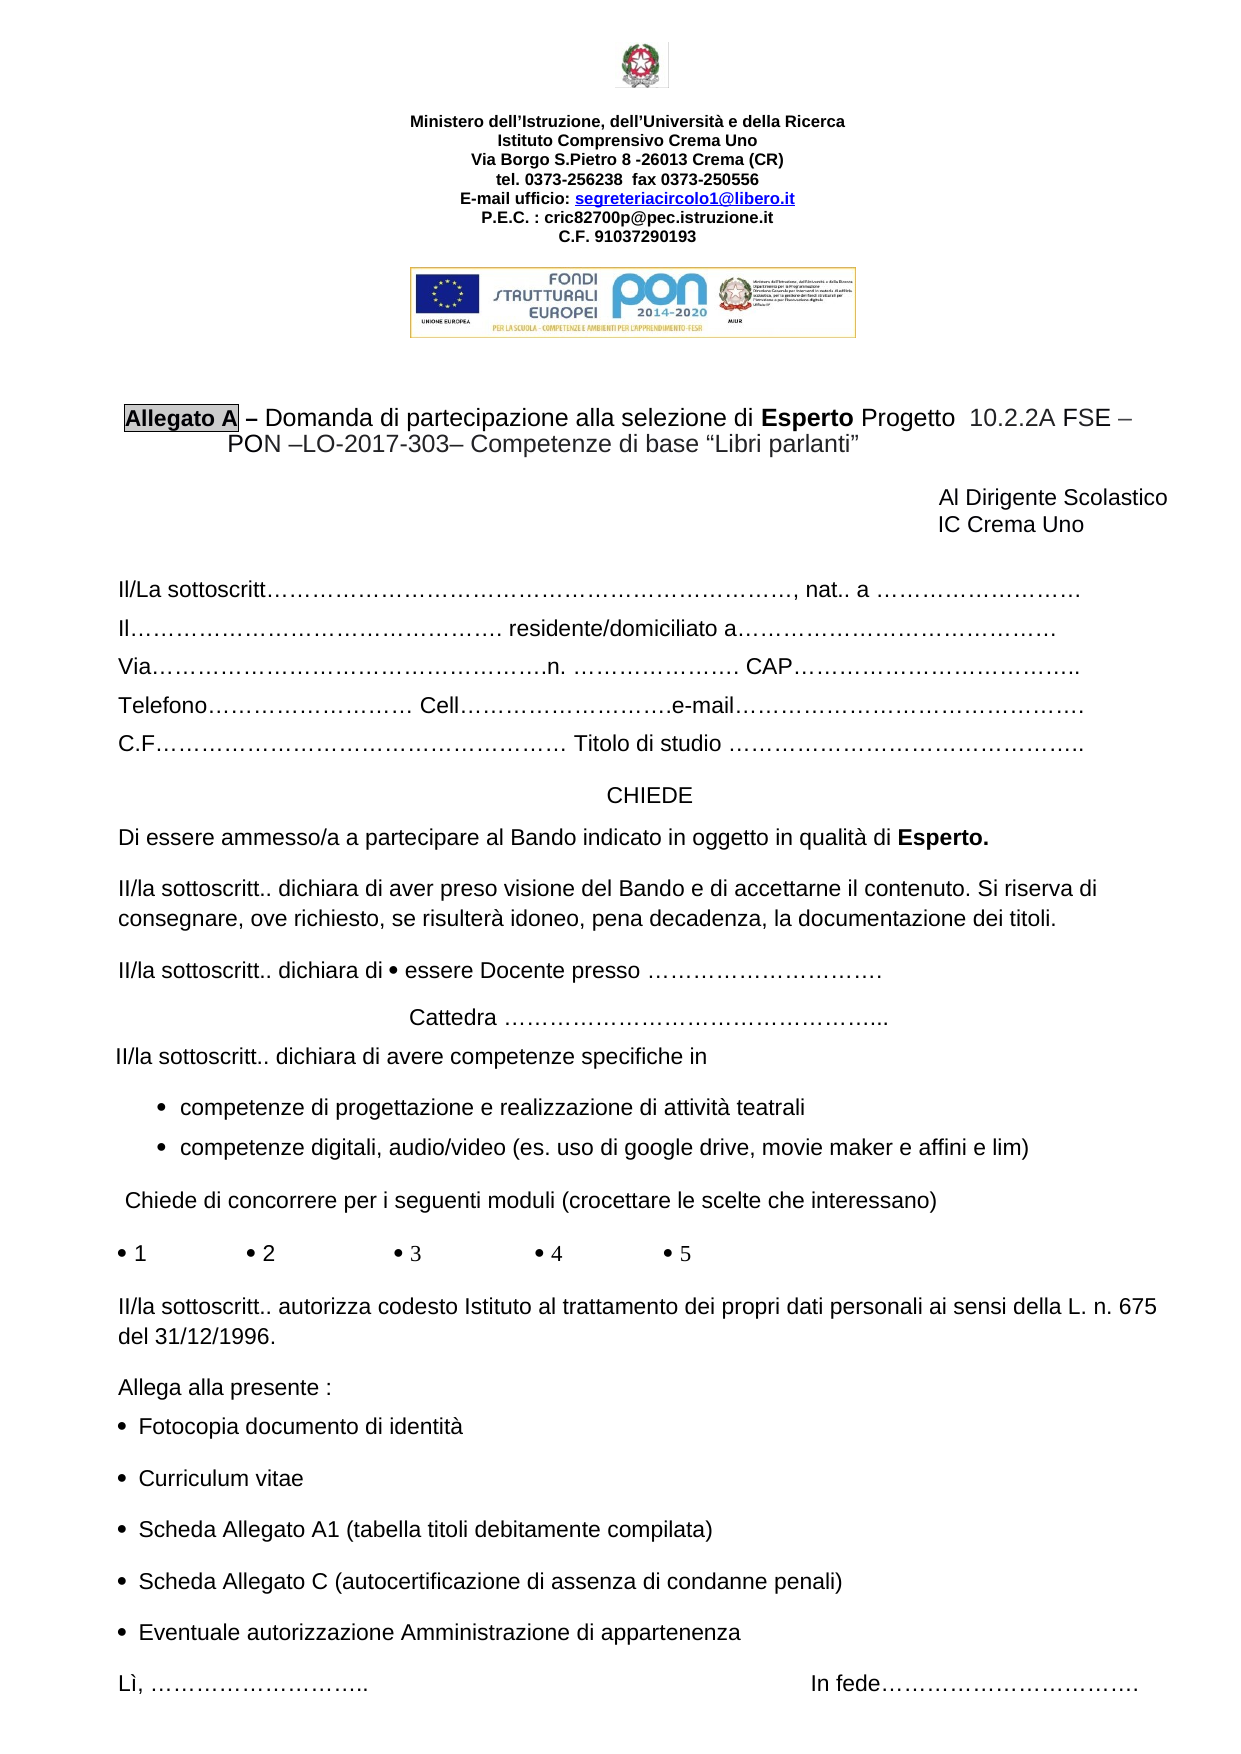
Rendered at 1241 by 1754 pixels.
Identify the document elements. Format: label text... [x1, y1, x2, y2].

text Al Dirigente Scolastico [938, 484, 1168, 511]
text Ministero dell’Istruzione, dell’Università e della Ricerca [77, 112, 1178, 131]
text E-mail ufficio: segreteriacircolo1@libero.it [77, 188, 1178, 208]
list Fotocopia documento di identità [118, 1413, 1178, 1440]
text Via Borgo S.Pietro 8 -26013 Crema (CR) [77, 150, 1178, 169]
picture [615, 42, 669, 88]
text  competenze di progettazione e realizzazione di attività teatrali [77, 1094, 1178, 1120]
list Curriculum vitae [118, 1465, 1178, 1491]
text Di essere ammesso/a a partecipare al Bando indicato in oggetto in qualità di Esperto. [118, 824, 1024, 851]
text IC Crema Uno [938, 511, 1168, 537]
text II/la sottoscritt.. dichiara di avere competenze specifiche in [77, 1043, 1049, 1069]
text Il/La sottoscritt……………………………………………………………, nat.. a ……………………… Il…………………………………………. residente/domiciliato a…………………………………… Via…………………………………………….n. …………………. CAP……………………………….. Telefono……………………… Cell……………………….e-mail………………………………………. C.F……………………………………………… Titolo di studio ……………………………………….. [118, 576, 1178, 756]
text II/la sottoscritt.. autorizza codesto Istituto al trattamento dei propri dati personali ai sensi della L. n. 675 del 31/12/1996. [118, 1293, 1159, 1349]
text II/la sottoscritt.. dichiara di aver preso visione del Bando e di accettarne il contenuto. Si riserva di consegnare, ove richiesto, se risulterà idoneo, pena decadenza, la documentazione dei titoli. [118, 875, 1099, 932]
text Cattedra …………………………………………... [118, 1004, 1178, 1030]
text  1  2  3  4  5 [118, 1240, 1178, 1267]
text CHIEDE [606, 782, 1178, 808]
text II/la sottoscritt.. dichiara di  essere Docente presso …………………………. [118, 957, 1178, 983]
text  competenze digitali, audio/video (es. uso di google drive, movie maker e affini e lim) [77, 1134, 1178, 1160]
text tel. 0373-256238 fax 0373-250556 [77, 169, 1178, 188]
list Scheda Allegato A1 (tabella titoli debitamente compilata) [118, 1516, 1178, 1543]
text P.E.C. : cric82700p@pec.istruzione.it [77, 208, 1178, 227]
text Allegato A – Domanda di partecipazione alla selezione di Esperto Progetto 10.2.2A FSE – PON –LO-2017-303– Competenze di base “Libri parlanti” [123, 405, 1157, 458]
picture [410, 267, 856, 338]
text Lì, ……………………….. In fede……………………………. [118, 1670, 1178, 1697]
list Eventuale autorizzazione Amministrazione di appartenenza [118, 1619, 1178, 1645]
text Allega alla presente : [118, 1374, 1178, 1401]
text Istituto Comprensivo Crema Uno [77, 131, 1178, 150]
list Scheda Allegato C (autocertificazione di assenza di condanne penali) [118, 1568, 1178, 1594]
text C.F. 91037290193 [77, 227, 1178, 246]
text Chiede di concorrere per i seguenti moduli (crocettare le scelte che interessano) [124, 1187, 1178, 1214]
